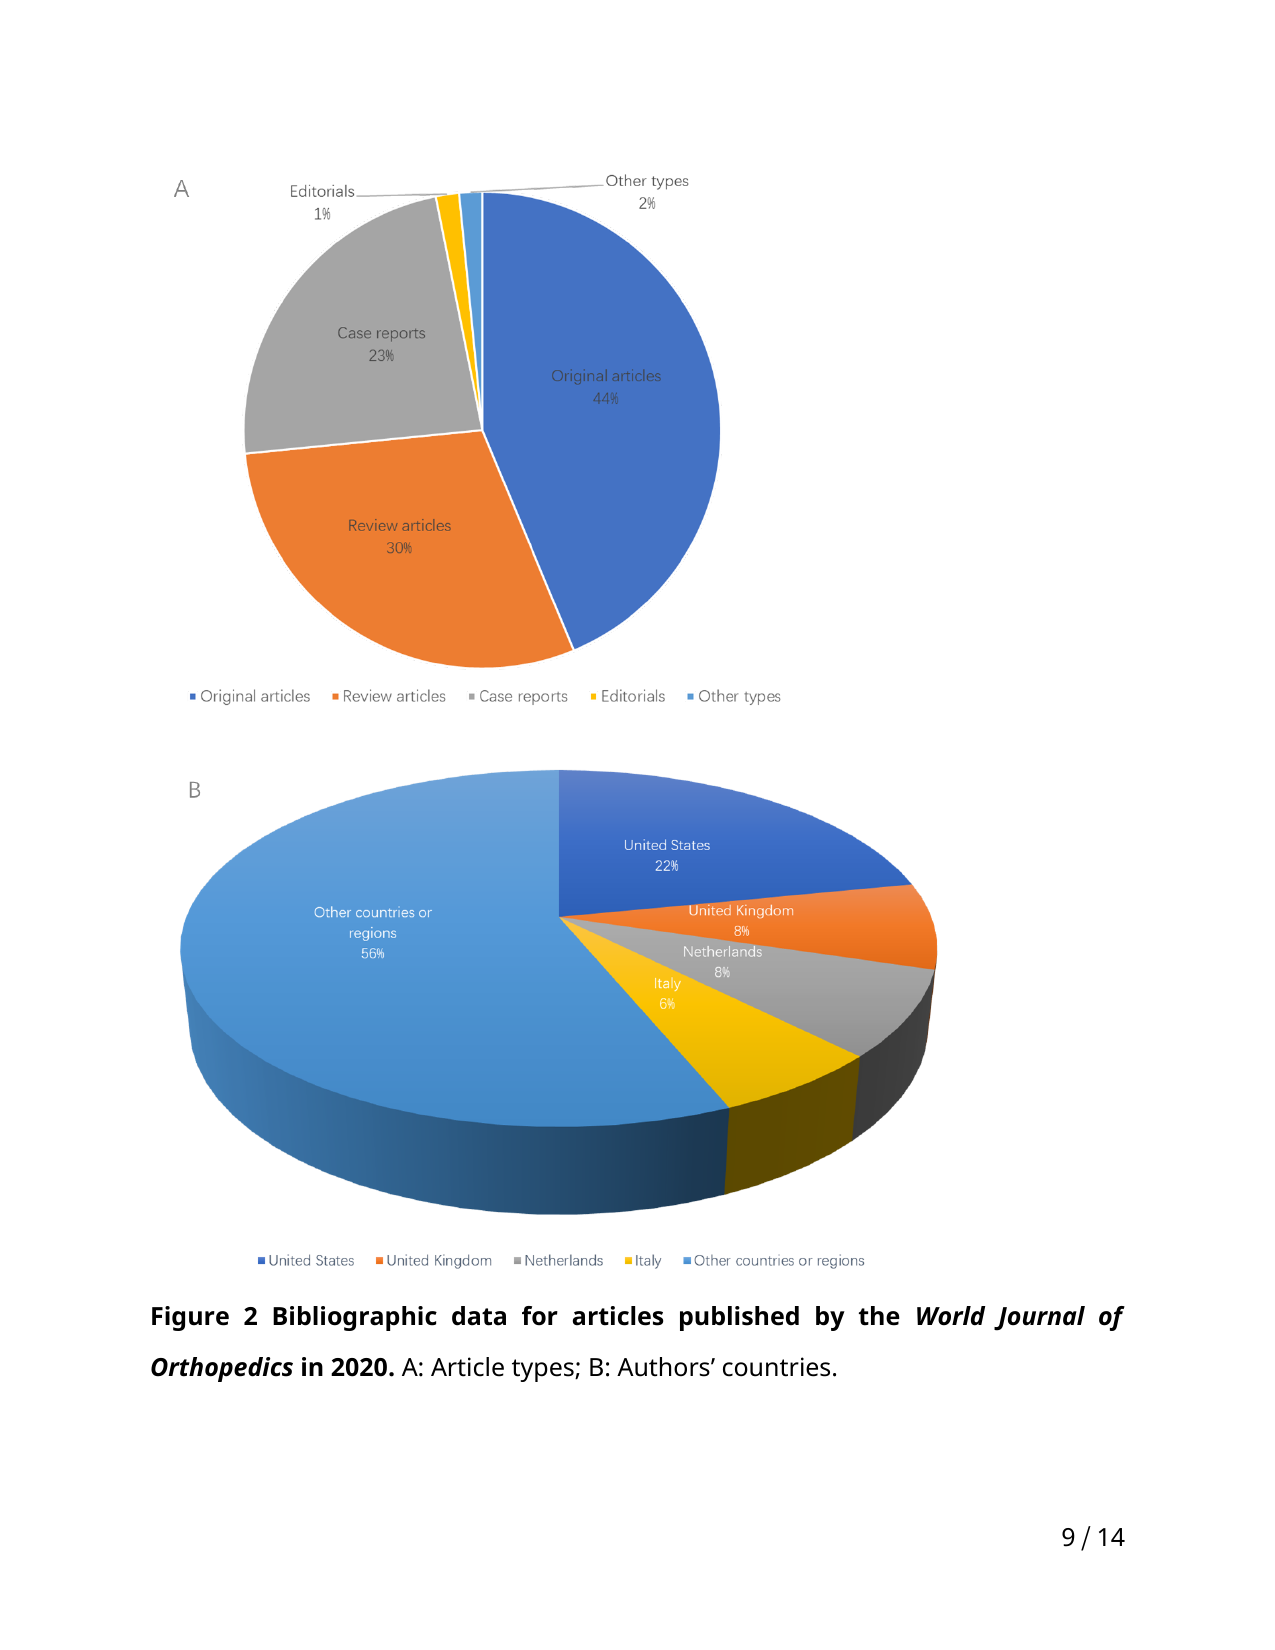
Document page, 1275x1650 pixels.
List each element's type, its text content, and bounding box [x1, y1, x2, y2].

picture [150, 150, 800, 723]
picture [150, 736, 967, 1285]
text Figure 2 Bibliographic data for articles published by the World Journal of Orthopedics in 2020. A: Article types; B: Authors’ countries. [150, 1299, 1125, 1384]
